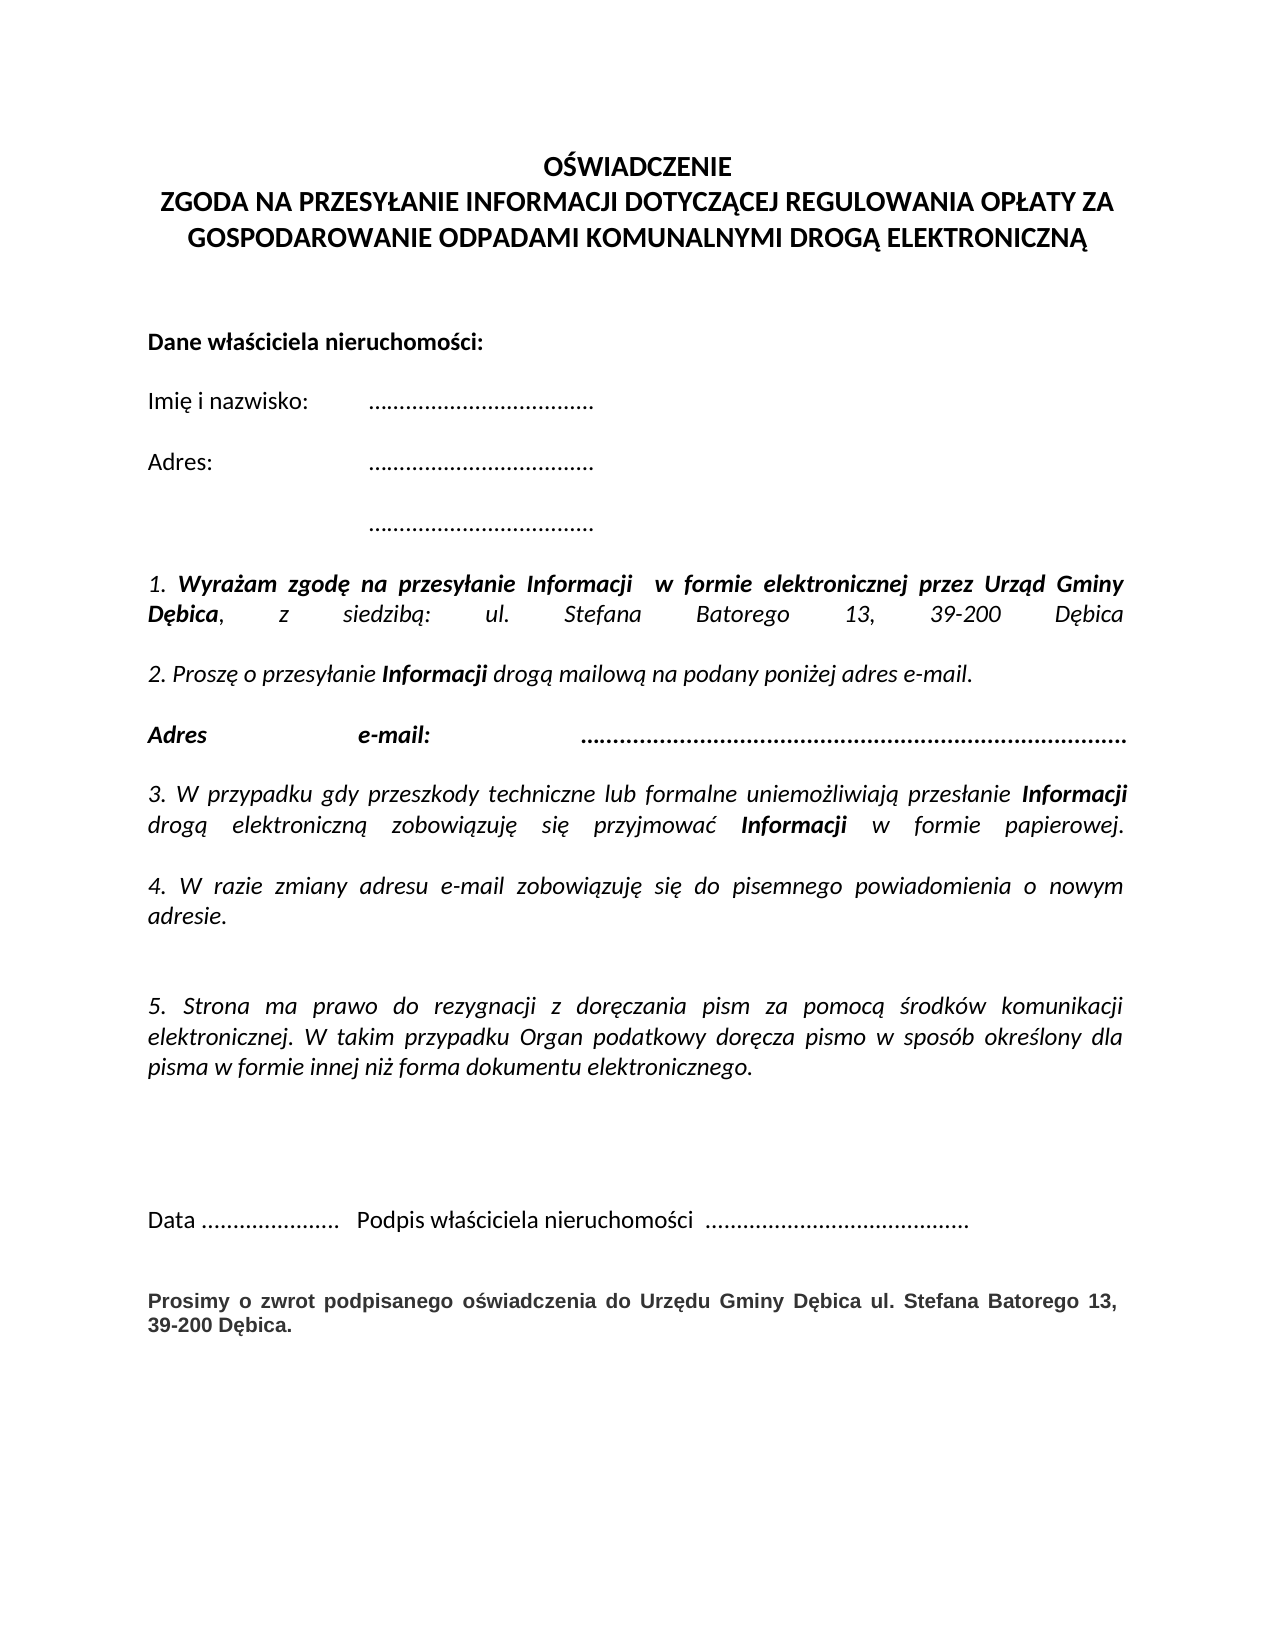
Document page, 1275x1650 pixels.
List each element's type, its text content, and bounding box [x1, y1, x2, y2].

text 3. W przypadku gdy przeszkody techniczne lub formalne uniemożliwiają przesłanie Informacji drogą elektroniczną zobowiązuję się przyjmować Informacji w formie papierowej. 4. W razie zmiany adresu e-mail zobowiązuję się do pisemnego powiadomienia o nowym adresie. [148, 778, 1127, 990]
text Imię i nazwisko: …................................. Adres: …................................. …................................. 1. Wyrażam zgodę na przesyłanie Informacji w formie elektronicznej przez Urząd Gminy Dębica, z siedzibą: ul. Stefana Batorego 13, 39-200 Dębica [148, 385, 1127, 658]
text 5. Strona ma prawo do rezygnacji z doręczania pism za pomocą środków komunikacji elektronicznej. W takim przypadku Organ podatkowy doręcza pismo w sposób określony dla pisma w formie innej niż forma dokumentu elektronicznego. [148, 990, 1127, 1082]
text Dane właściciela nieruchomości: [148, 254, 1127, 385]
text 2. Proszę o przesyłanie Informacji drogą mailową na podany poniżej adres e-mail. [148, 658, 1127, 688]
text Prosimy o zwrot podpisanego oświadczenia do Urzędu Gminy Dębica ul. Stefana Batorego 13, 39-200 Dębica. [148, 1289, 1127, 1337]
text OŚWIADCZENIE ZGODA NA PRZESYŁANIE INFORMACJI DOTYCZĄCEJ REGULOWANIA OPŁATY ZA GOSPODAROWANIE ODPADAMI KOMUNALNYMI DROGĄ ELEKTRONICZNĄ [148, 148, 1127, 254]
text Adres e-mail: …............................................................................... [148, 688, 1127, 778]
text Data ...................... Podpis właściciela nieruchomości .......................................... [148, 1204, 1127, 1234]
